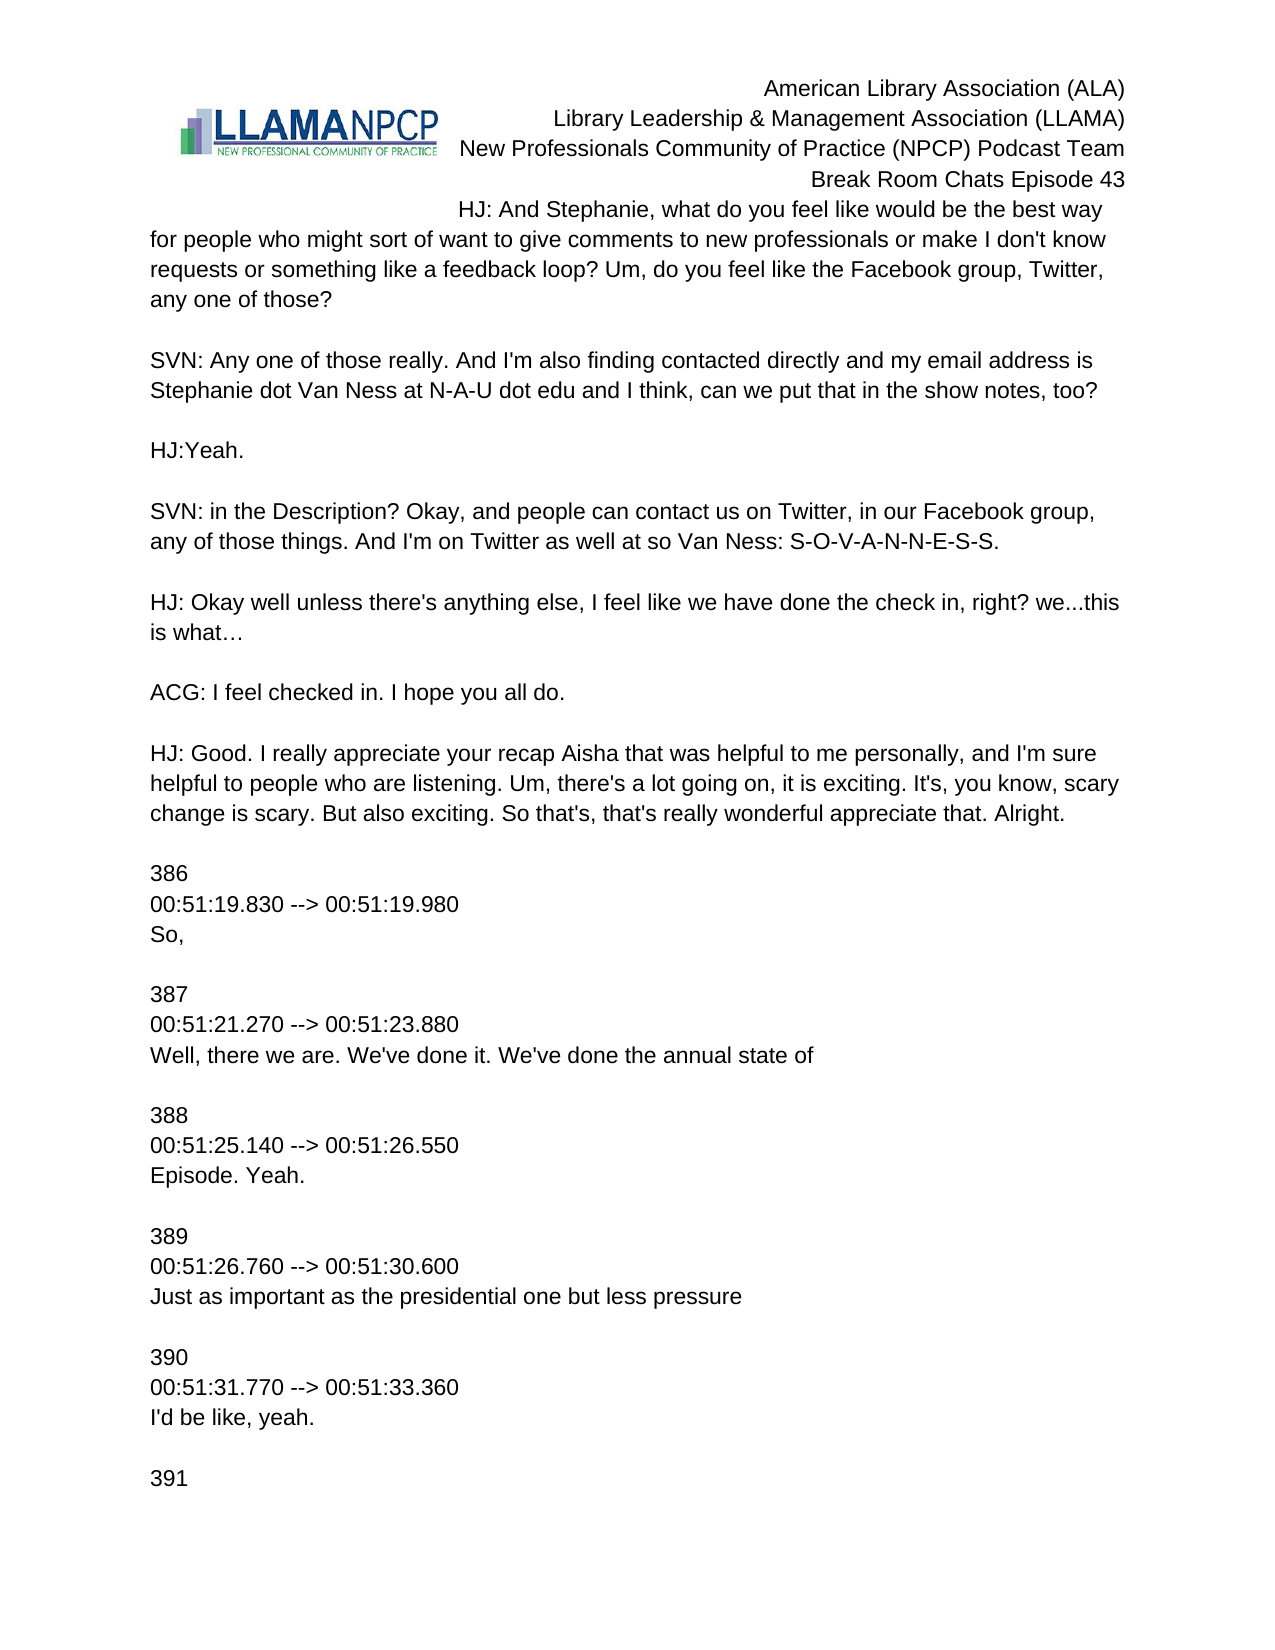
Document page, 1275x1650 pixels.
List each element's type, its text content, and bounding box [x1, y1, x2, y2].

text 00:51:19.830 --> 00:51:19.980 [150, 891, 1125, 917]
text HJ: Good. I really appreciate your recap Aisha that was helpful to me personally, and I'm sure helpful to people who are listening. Um, there's a lot going on, it is exciting. It's, you know, scary change is scary. But also exciting. So that's, that's really wonderful appreciate that. Alright. [150, 739, 1125, 826]
picture [175, 91, 440, 179]
text Well, there we are. We've done it. We've done the annual state of [150, 1042, 1125, 1068]
text So, [150, 921, 1125, 947]
text 391 [150, 1464, 1125, 1491]
text 00:51:31.770 --> 00:51:33.360 [150, 1374, 1125, 1400]
text 390 [150, 1344, 1125, 1370]
text I'd be like, yeah. [150, 1404, 1125, 1431]
text 00:51:21.270 --> 00:51:23.880 [150, 1011, 1125, 1038]
text HJ: And Stephanie, what do you feel like would be the best way for people who might sort of want to give comments to new professionals or make I don't know requests or something like a feedback loop? Um, do you feel like the Facebook group, Twitter, any one of those? [150, 196, 1125, 313]
text ACG: I feel checked in. I hope you all do. [150, 679, 1125, 706]
text 00:51:26.760 --> 00:51:30.600 [150, 1253, 1125, 1279]
text 00:51:25.140 --> 00:51:26.550 [150, 1132, 1125, 1159]
text Just as important as the presidential one but less pressure [150, 1283, 1125, 1310]
text HJ:Yeah. [150, 437, 1125, 464]
text HJ: Okay well unless there's anything else, I feel like we have done the check in, right? we...this is what… [150, 588, 1125, 645]
text SVN: Any one of those really. And I'm also finding contacted directly and my email address is Stephanie dot Van Ness at N-A-U dot edu and I think, can we put that in the show notes, too? [150, 347, 1125, 403]
text 386 [150, 860, 1125, 887]
text 388 [150, 1102, 1125, 1128]
text SVN: in the Description? Okay, and people can contact us on Twitter, in our Facebook group, any of those things. And I'm on Twitter as well at so Van Ness: S-O-V-A-N-N-E-S-S. [150, 498, 1125, 554]
text Episode. Yeah. [150, 1162, 1125, 1189]
text 389 [150, 1223, 1125, 1249]
text 387 [150, 981, 1125, 1008]
